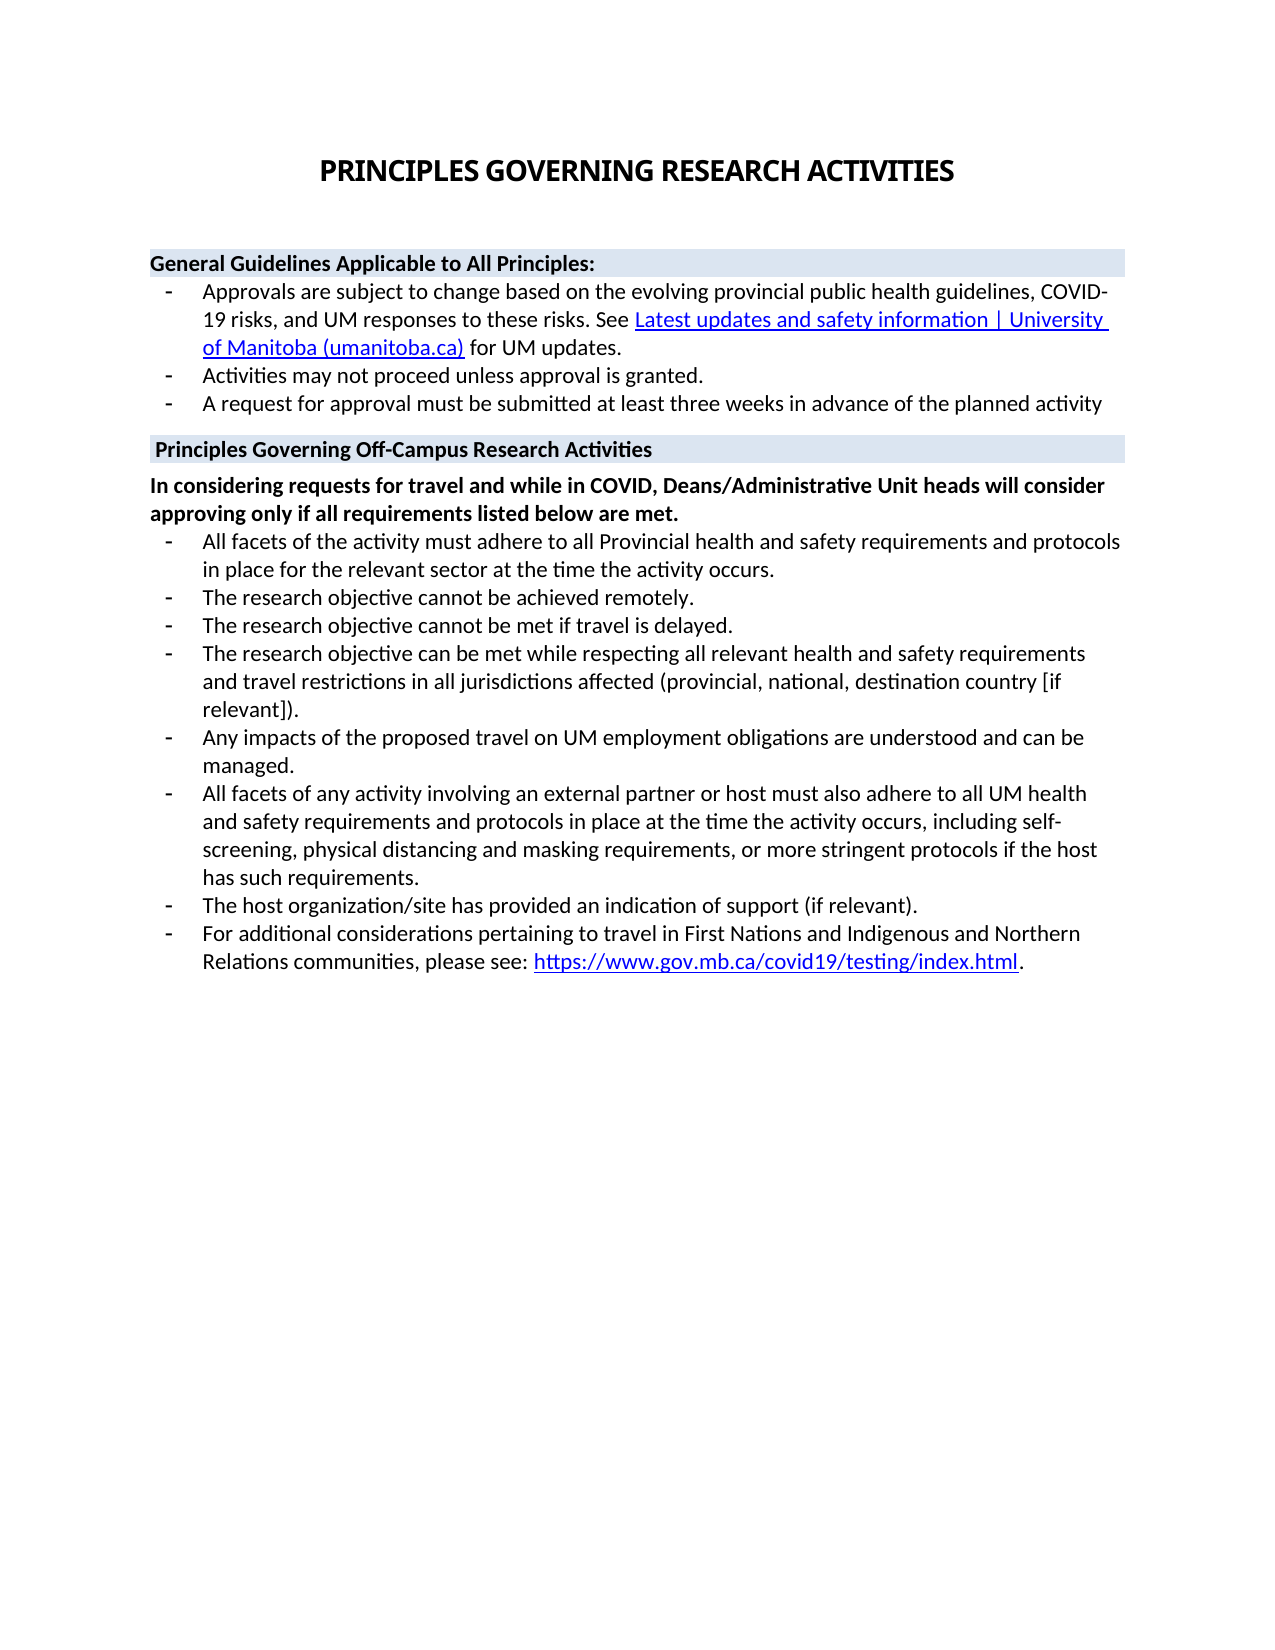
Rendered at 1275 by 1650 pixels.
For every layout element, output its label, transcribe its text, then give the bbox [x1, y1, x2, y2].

text In considering requests for travel and while in COVID, Deans/Administrative Unit heads will consider approving only if all requirements listed below are met. [150, 471, 1125, 527]
list Activities may not proceed unless approval is granted. [165, 361, 1125, 389]
list Any impacts of the proposed travel on UM employment obligations are understood and can be managed. [165, 723, 1125, 779]
list All facets of the activity must adhere to all Provincial health and safety requirements and protocols in place for the relevant sector at the time the activity occurs. [165, 527, 1125, 583]
list The research objective cannot be achieved remotely. [165, 583, 1125, 611]
list The research objective cannot be met if travel is delayed. [165, 611, 1125, 639]
list A request for approval must be submitted at least three weeks in advance of the planned activity [165, 389, 1125, 417]
list For additional considerations pertaining to travel in First Nations and Indigenous and Northern Relations communities, please see: https://www.gov.mb.ca/covid19/testing/index.html. [165, 919, 1125, 975]
list The research objective can be met while respecting all relevant health and safety requirements and travel restrictions in all jurisdictions affected (provincial, national, destination country [if relevant]). [165, 639, 1125, 723]
list Approvals are subject to change based on the evolving provincial public health guidelines, COVID-19 risks, and UM responses to these risks. See Latest updates and safety information | University of Manitoba (umanitoba.ca) for UM updates. [165, 277, 1125, 361]
title PRINCIPLES GOVERNING RESEARCH ACTIVITIES [150, 150, 1125, 190]
subtitle Principles Governing Off-Campus Research Activities [150, 435, 1125, 463]
list The host organization/site has provided an indication of support (if relevant). [165, 891, 1125, 919]
text General Guidelines Applicable to All Principles: [150, 249, 1125, 277]
list All facets of any activity involving an external partner or host must also adhere to all UM health and safety requirements and protocols in place at the time the activity occurs, including self-screening, physical distancing and masking requirements, or more stringent protocols if the host has such requirements. [165, 779, 1125, 891]
